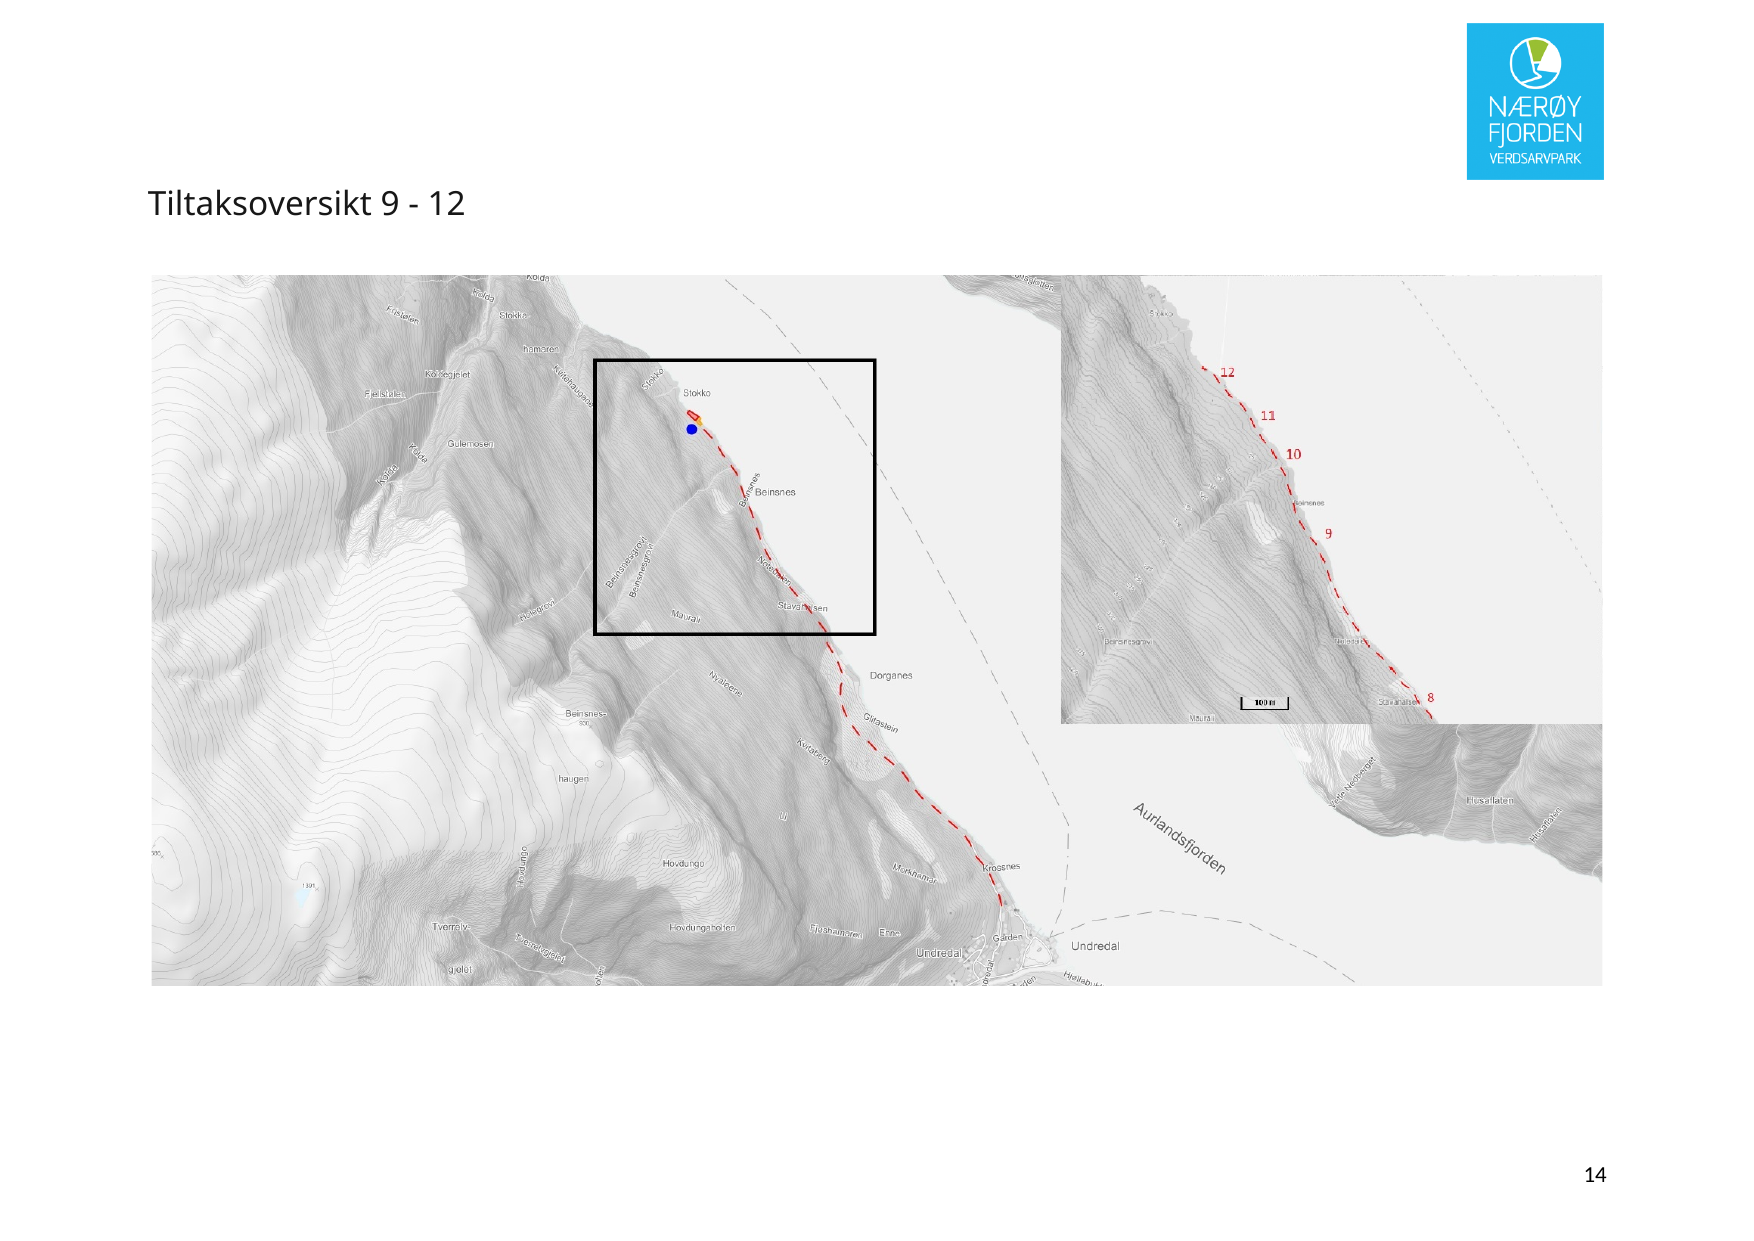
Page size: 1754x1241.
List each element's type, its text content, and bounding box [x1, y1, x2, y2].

subtitle Tiltaksoversikt 9 - 12 [148, 179, 1606, 225]
picture [151, 275, 1603, 986]
picture [1466, 23, 1604, 180]
